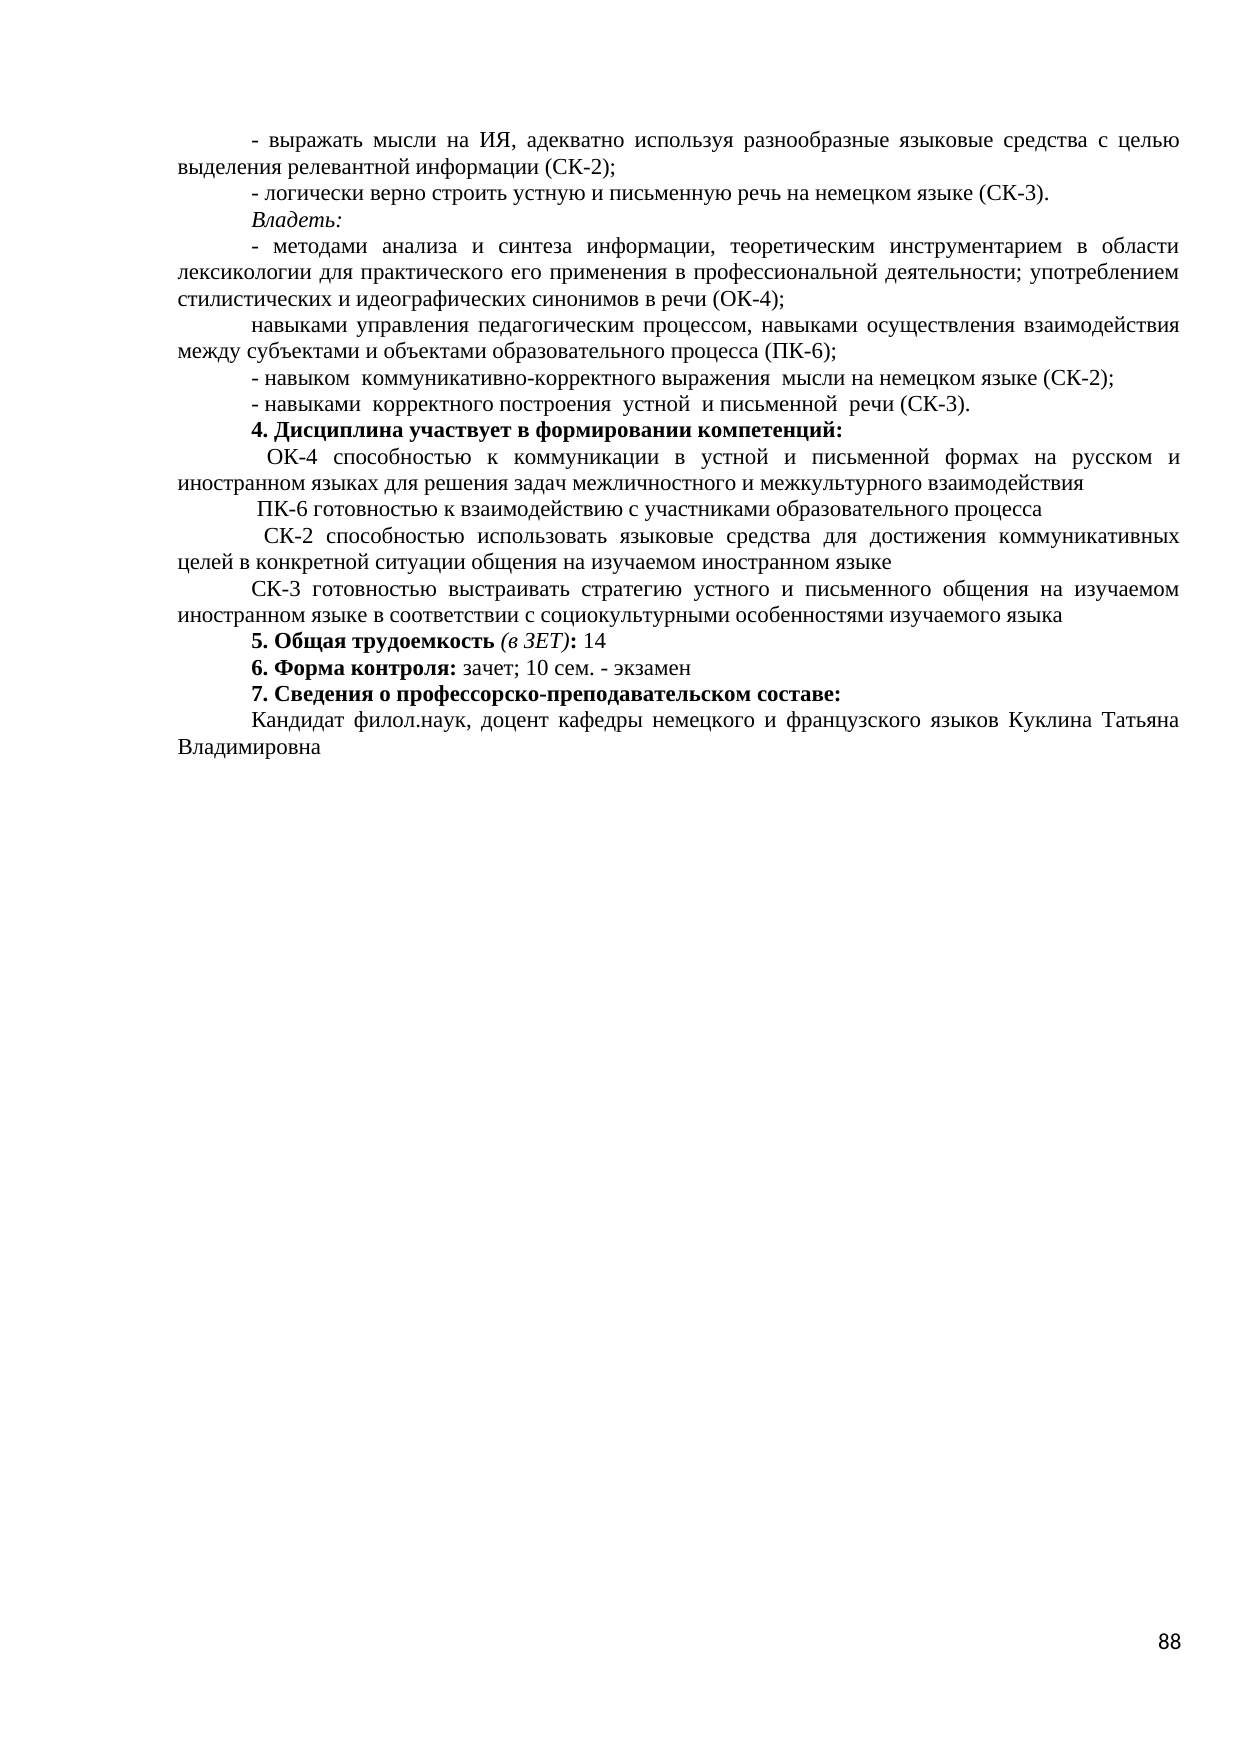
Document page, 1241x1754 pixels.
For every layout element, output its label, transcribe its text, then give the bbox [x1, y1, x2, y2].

text СК-2 способностью использовать языковые средства для достижения коммуникативных целей в конкретной ситуации общения на изучаемом иностранном языке [177, 522, 1181, 574]
text - навыками корректного построения устной и письменной речи (СК-3). [177, 390, 1181, 416]
text - выражать мысли на ИЯ, адекватно используя разнообразные языковые средства с целью выделения релевантной информации (СК-2); [177, 127, 1181, 179]
text 7. Сведения о профессорско-преподавательском составе: [177, 680, 1181, 706]
text Владеть: [177, 206, 1181, 232]
text СК-3 готовностью выстраивать стратегию устного и письменного общения на изучаемом иностранном языке в соответствии с социокультурными особенностями изучаемого языка [177, 574, 1181, 627]
text 5. Общая трудоемкость (в ЗЕТ): 14 [177, 627, 1181, 654]
text Кандидат филол.наук, доцент кафедры немецкого и французского языков Куклина Татьяна Владимировна [177, 706, 1181, 759]
text - навыком коммуникативно-корректного выражения мысли на немецком языке (СК-2); [177, 364, 1181, 390]
text 4. Дисциплина участвует в формировании компетенций: [177, 416, 1181, 443]
text ПК-6 готовностью к взаимодействию с участниками образовательного процесса [177, 496, 1181, 522]
text - логически верно строить устную и письменную речь на немецком языке (СК-3). [177, 179, 1181, 206]
text ОК-4 способностью к коммуникации в устной и письменной формах на русском и иностранном языках для решения задач межличностного и межкультурного взаимодействия [177, 443, 1181, 496]
text - методами анализа и синтеза информации, теоретическим инструментарием в области лексикологии для практического его применения в профессиональной деятельности; употреблением стилистических и идеографических синонимов в речи (ОК-4); [177, 232, 1181, 311]
text 6. Форма контроля: зачет; 10 сем. - экзамен [177, 654, 1181, 680]
text навыками управления педагогическим процессом, навыками осуществления взаимодействия между субъектами и объектами образовательного процесса (ПК-6); [177, 311, 1181, 364]
